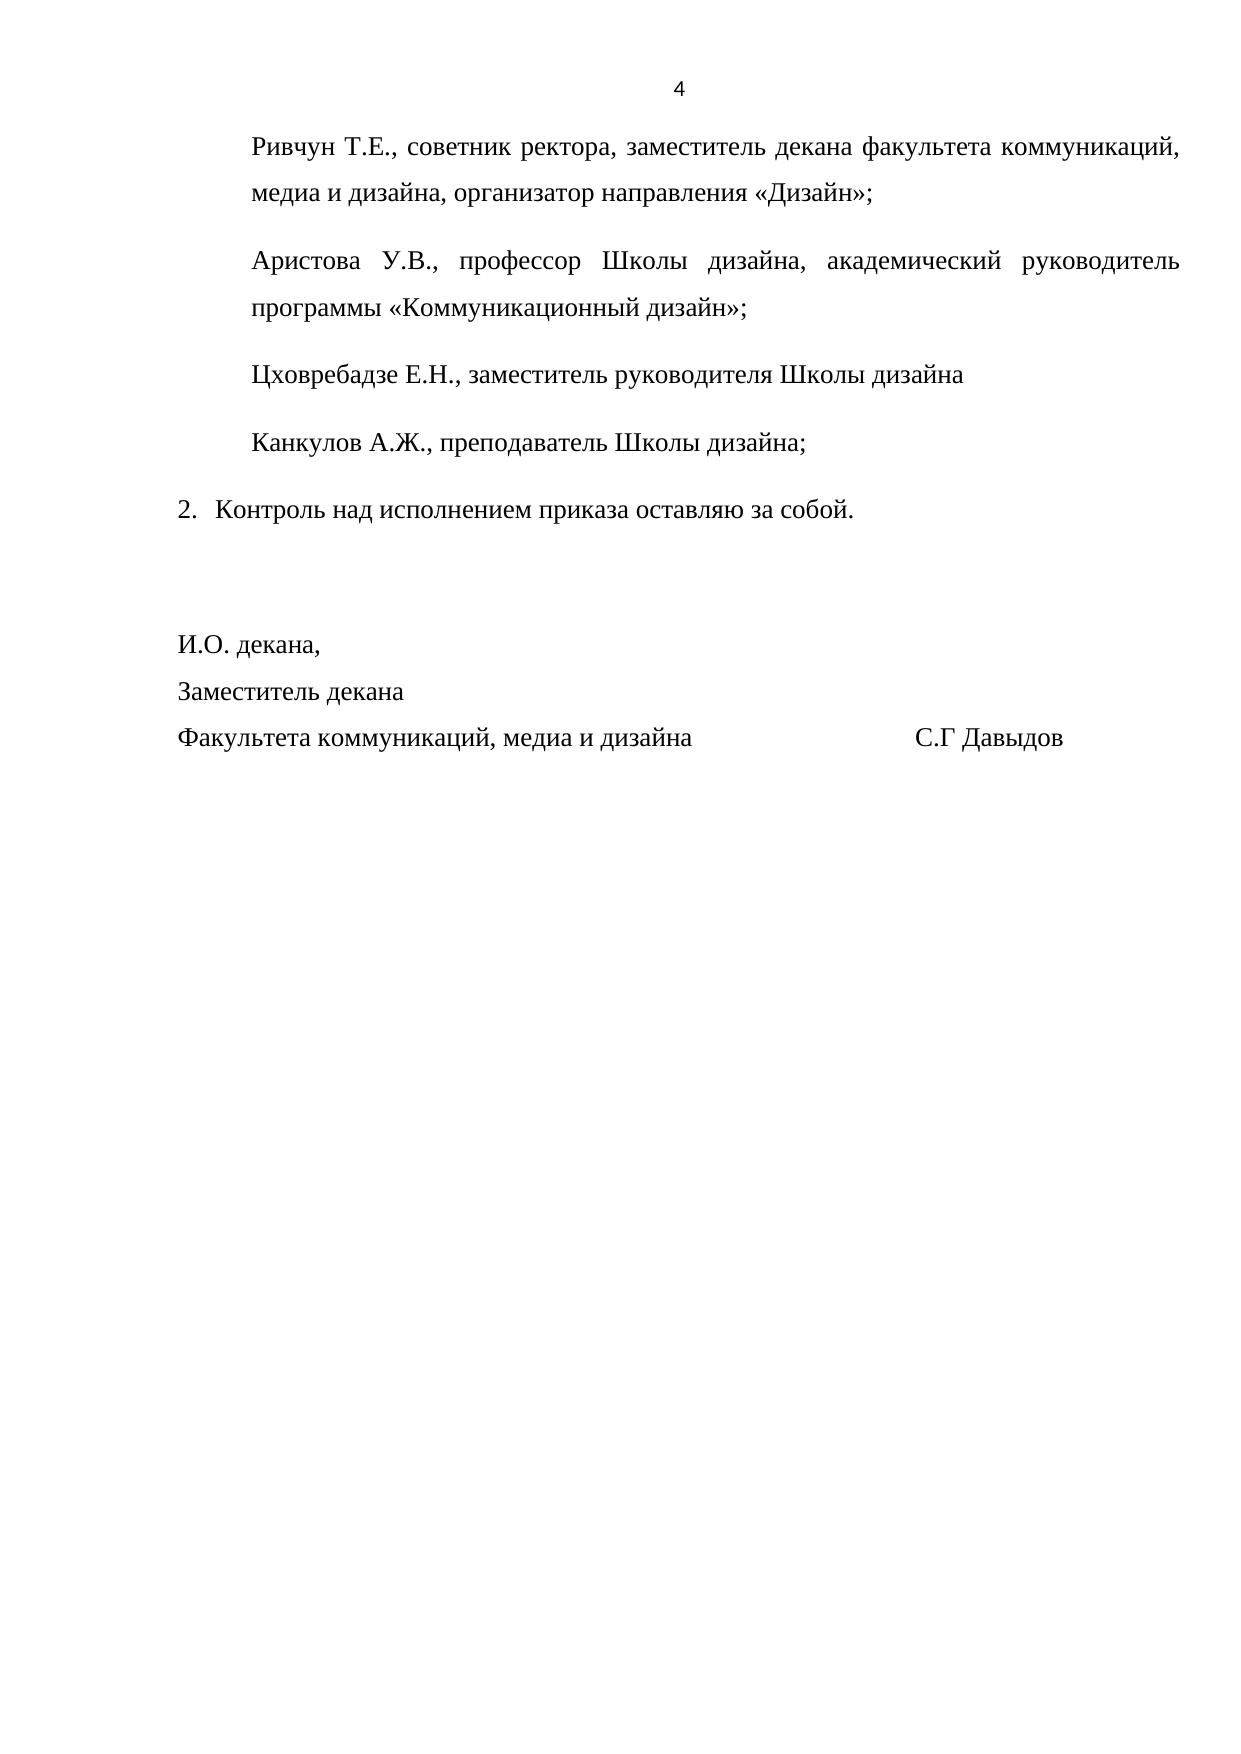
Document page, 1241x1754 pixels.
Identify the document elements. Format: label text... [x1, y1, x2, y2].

text И.О. декана, [177, 628, 1181, 659]
list Контроль над исполнением приказа оставляю за собой. [177, 493, 1181, 524]
text Цховребадзе Е.Н., заместитель руководителя Школы дизайна [251, 358, 1181, 389]
text Ривчун Т.Е., советник ректора, заместитель декана факультета коммуникаций, медиа и дизайна, организатор направления «Дизайн»; [251, 130, 1181, 208]
text Аристова У.В., профессор Школы дизайна, академический руководитель программы «Коммуникационный дизайн»; [251, 244, 1181, 322]
text Заместитель декана [177, 675, 1181, 706]
text Факультета коммуникаций, медиа и дизайна С.Г Давыдов [177, 722, 1181, 753]
text Канкулов А.Ж., преподаватель Школы дизайна; [251, 426, 1181, 457]
